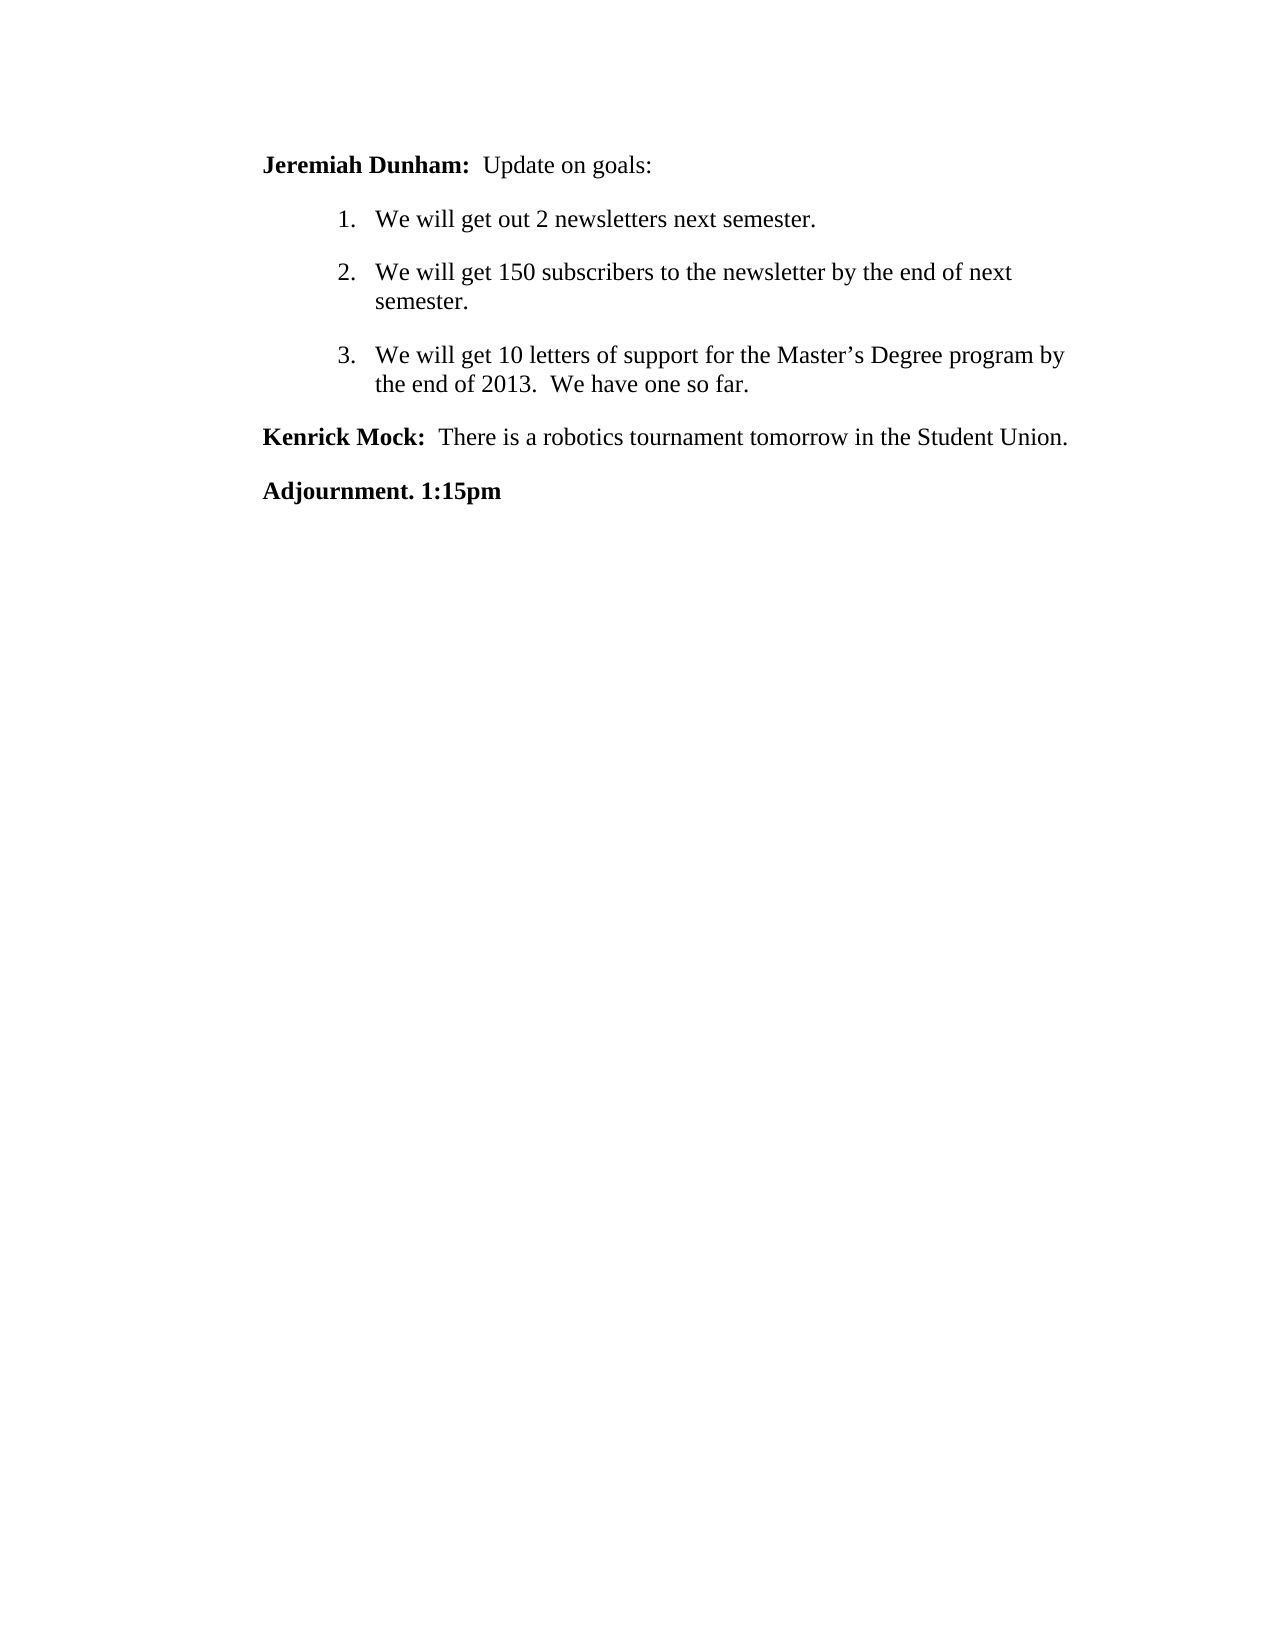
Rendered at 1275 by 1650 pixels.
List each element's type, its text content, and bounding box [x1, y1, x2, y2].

list Jeremiah Dunham: Update on goals: [187, 150, 1097, 179]
list We will get 10 letters of support for the Master’s Degree program by the end of 2013. We have one so far. [337, 340, 1097, 397]
list We will get 150 subscribers to the newsletter by the end of next semester. [337, 257, 1097, 315]
list Kenrick Mock: There is a robotics tournament tomorrow in the Student Union. [262, 422, 1097, 451]
list Adjournment. 1:15pm [262, 476, 1097, 505]
list We will get out 2 newsletters next semester. [337, 204, 1097, 232]
